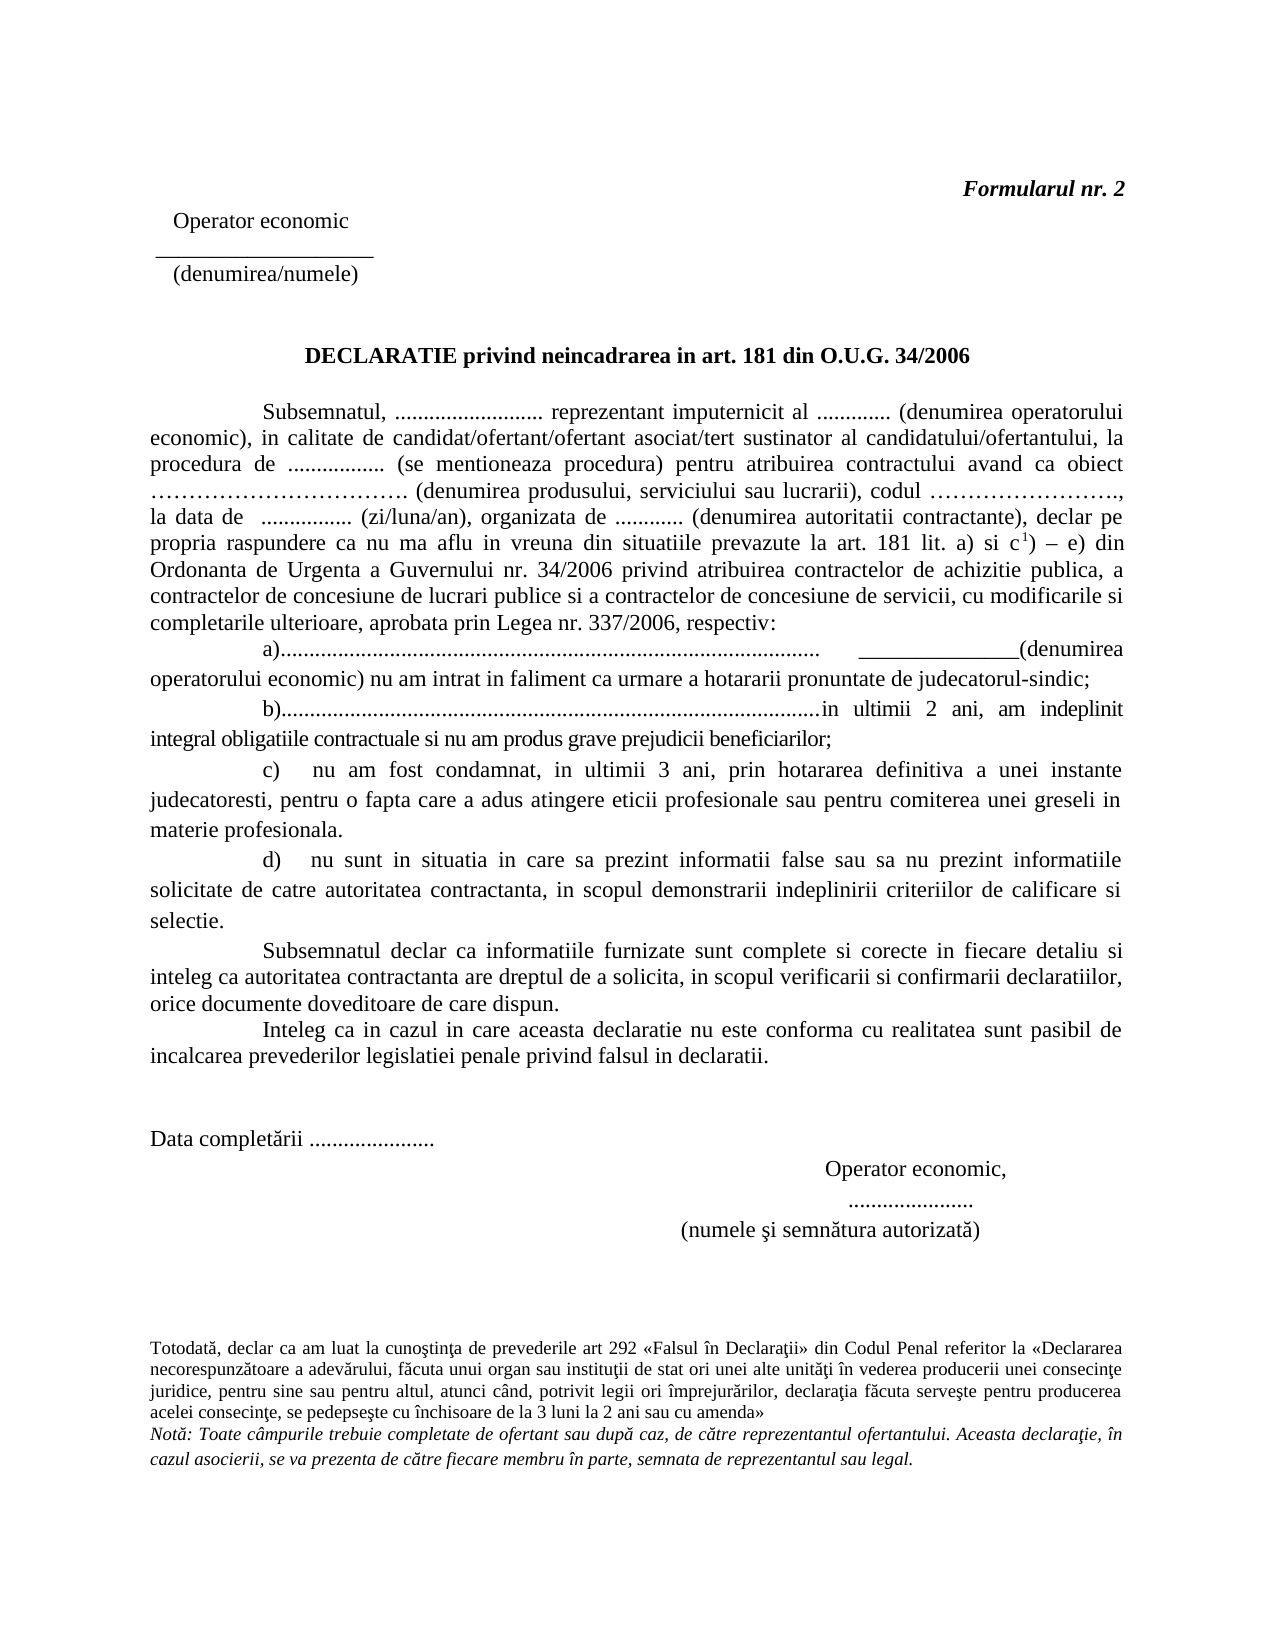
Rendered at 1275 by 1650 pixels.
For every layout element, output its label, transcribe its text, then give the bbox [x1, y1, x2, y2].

list nu sunt in situatia in care sa prezint informatii false sau sa nu prezint informatiile solicitate de catre autoritatea contractanta, in scopul demonstrarii indeplinirii criteriilor de calificare si selectie. [150, 846, 1123, 933]
text Operator economic [150, 208, 1125, 234]
text Inteleg ca in cazul in care aceasta declaratie nu este conforma cu realitatea sunt pasibil de incalcarea prevederilor legislatiei penale privind falsul in declaratii. [150, 1016, 1124, 1069]
list nu am fost condamnat, in ultimii 3 ani, prin hotararea definitiva a unei instante judecatoresti, pentru o fapta care a adus atingere eticii profesionale sau pentru comiterea unei greseli in materie profesionala. [150, 756, 1123, 842]
text Subsemnatul declar ca informatiile furnizate sunt complete si corecte in fiecare detaliu si inteleg ca autoritatea contractanta are dreptul de a solicita, in scopul verificarii si confirmarii declaratiilor, orice documente doveditoare de care dispun. [150, 937, 1125, 1016]
subtitle Formularul nr. 2 [150, 175, 1125, 201]
text (denumirea/numele) [150, 260, 1125, 287]
list in ultimii 2 ani, am indeplinit integral obligatiile contractuale si nu am produs grave prejudicii beneficiarilor; [150, 695, 1123, 752]
text ___________________ [150, 234, 1125, 260]
text Notă: Toate câmpurile trebuie completate de ofertant sau după caz, de către reprezentantul ofertantului. Aceasta declaraţie, în cazul asocierii, se va prezenta de către fiecare membru în parte, semnata de reprezentantul sau legal. [150, 1423, 1125, 1469]
text Operator economic, [150, 1156, 1125, 1182]
subtitle DECLARATIE privind neincadrarea in art. 181 din O.U.G. 34/2006 [150, 342, 1125, 368]
text Subsemnatul, .......................... reprezentant imputernicit al ............. (denumirea operatorului economic), in calitate de candidat/ofertant/ofertant asociat/tert sustinator al candidatului/ofertantului, la procedura de ................. (se mentioneaza procedura) pentru atribuirea contractului avand ca obiect ……………………………. (denumirea produsului, serviciului sau lucrarii), codul ……………………., la data de ................ (zi/luna/an), organizata de ............ (denumirea autoritatii contractante), declar pe propria raspundere ca nu ma aflu in vreuna din situatiile prevazute la art. 181 lit. a) si c1) – e) din Ordonanta de Urgenta a Guvernului nr. 34/2006 privind atribuirea contractelor de achizitie publica, a contractelor de concesiune de lucrari publice si a contractelor de concesiune de servicii, cu modificarile si completarile ulterioare, aprobata prin Legea nr. 337/2006, respectiv: [150, 398, 1125, 635]
text Data completării ...................... [150, 1125, 1125, 1152]
list ______________(denumirea operatorului economic) nu am intrat in faliment ca urmare a hotararii pronuntate de judecatorul-sindic; [150, 635, 1123, 691]
text ...................... [150, 1186, 1125, 1212]
text (numele şi semnătura autorizată) [150, 1216, 1125, 1242]
text Totodată, declar ca am luat la cunoştinţa de prevederile art 292 «Falsul în Declaraţii» din Codul Penal referitor la «Declararea necorespunzătoare a adevărului, făcuta unui organ sau instituţii de stat ori unei alte unităţi în vederea producerii unei consecinţe juridice, pentru sine sau pentru altul, atunci când, potrivit legii ori împrejurărilor, declaraţia făcuta serveşte pentru producerea acelei consecinţe, se pedepseşte cu închisoare de la 3 luni la 2 ani sau cu amenda» [150, 1337, 1124, 1423]
